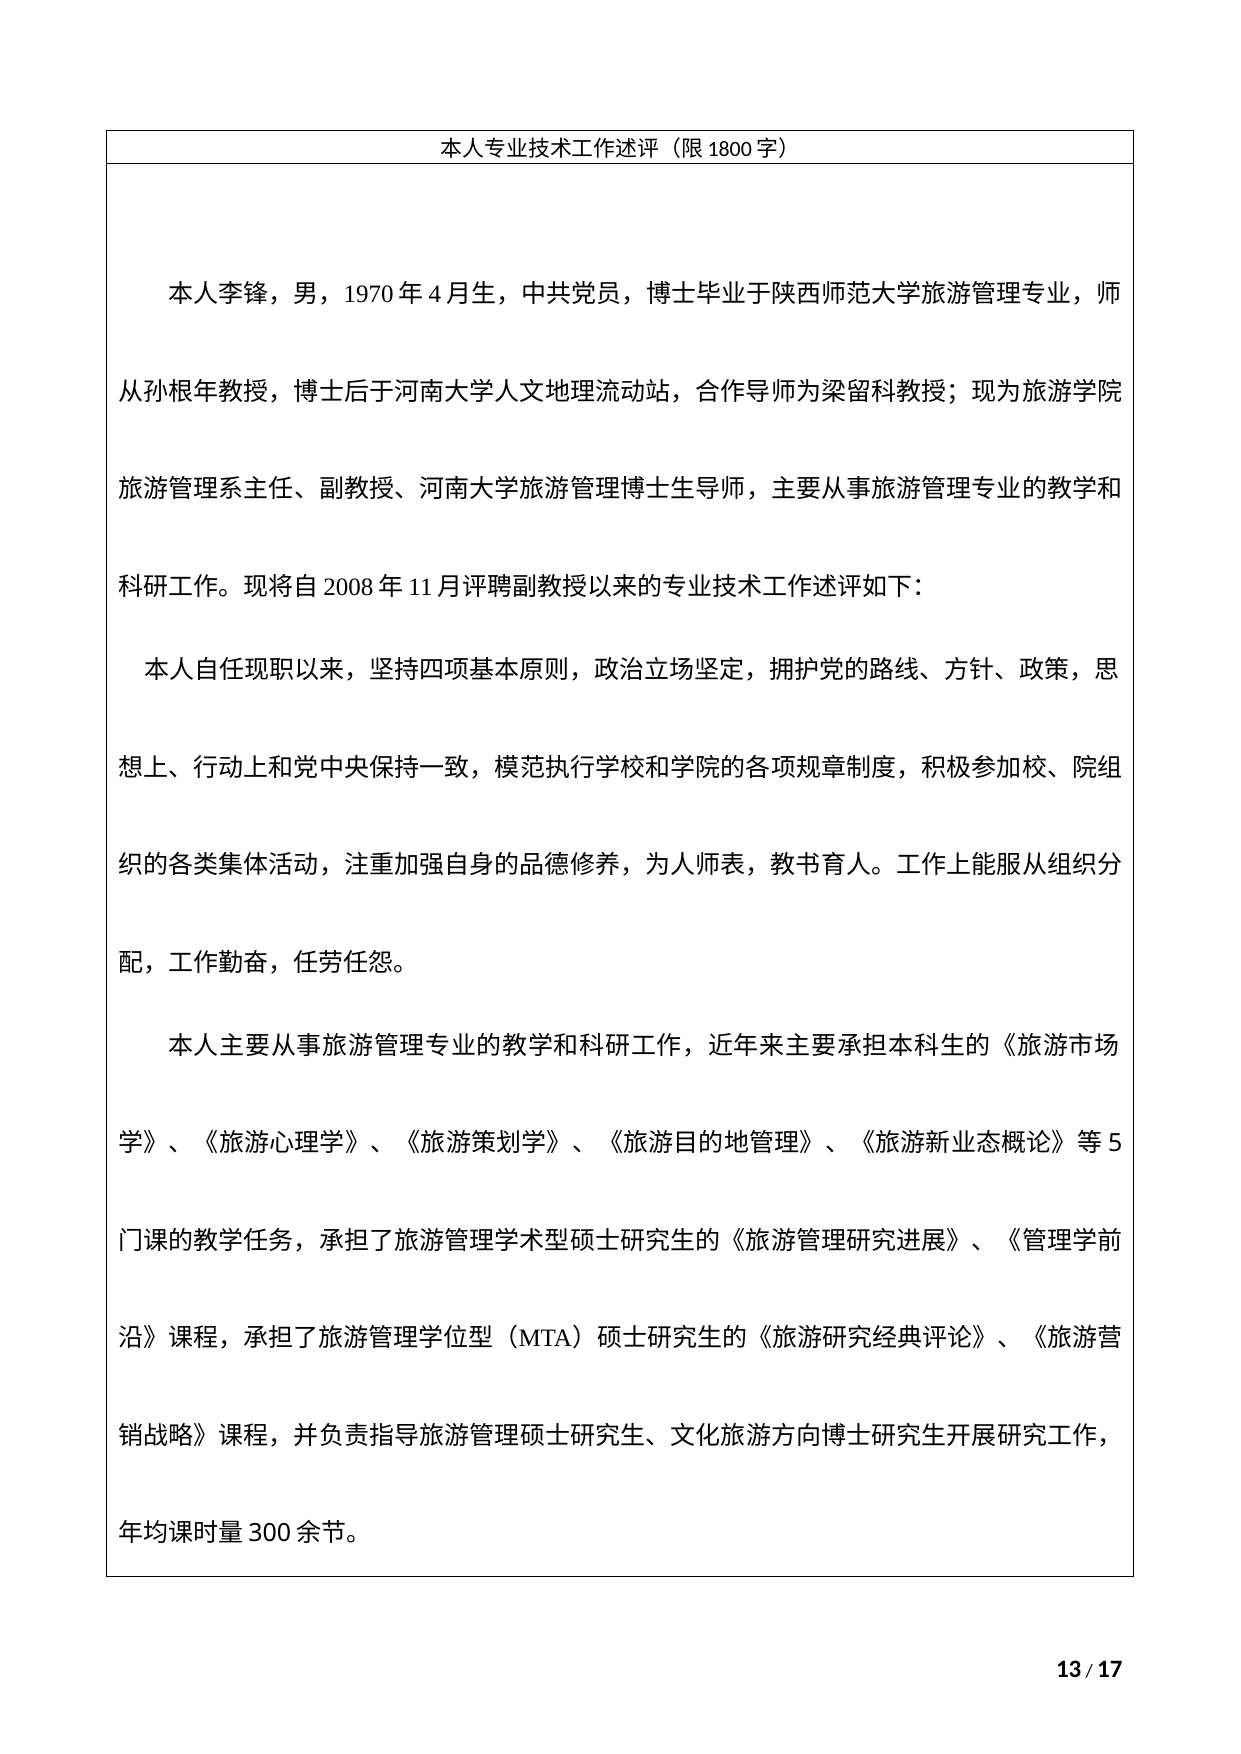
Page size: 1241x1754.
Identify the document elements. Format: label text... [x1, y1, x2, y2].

table_header 本人专业技术工作述评（限1800字） [107, 131, 1133, 163]
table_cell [107, 164, 1133, 1576]
